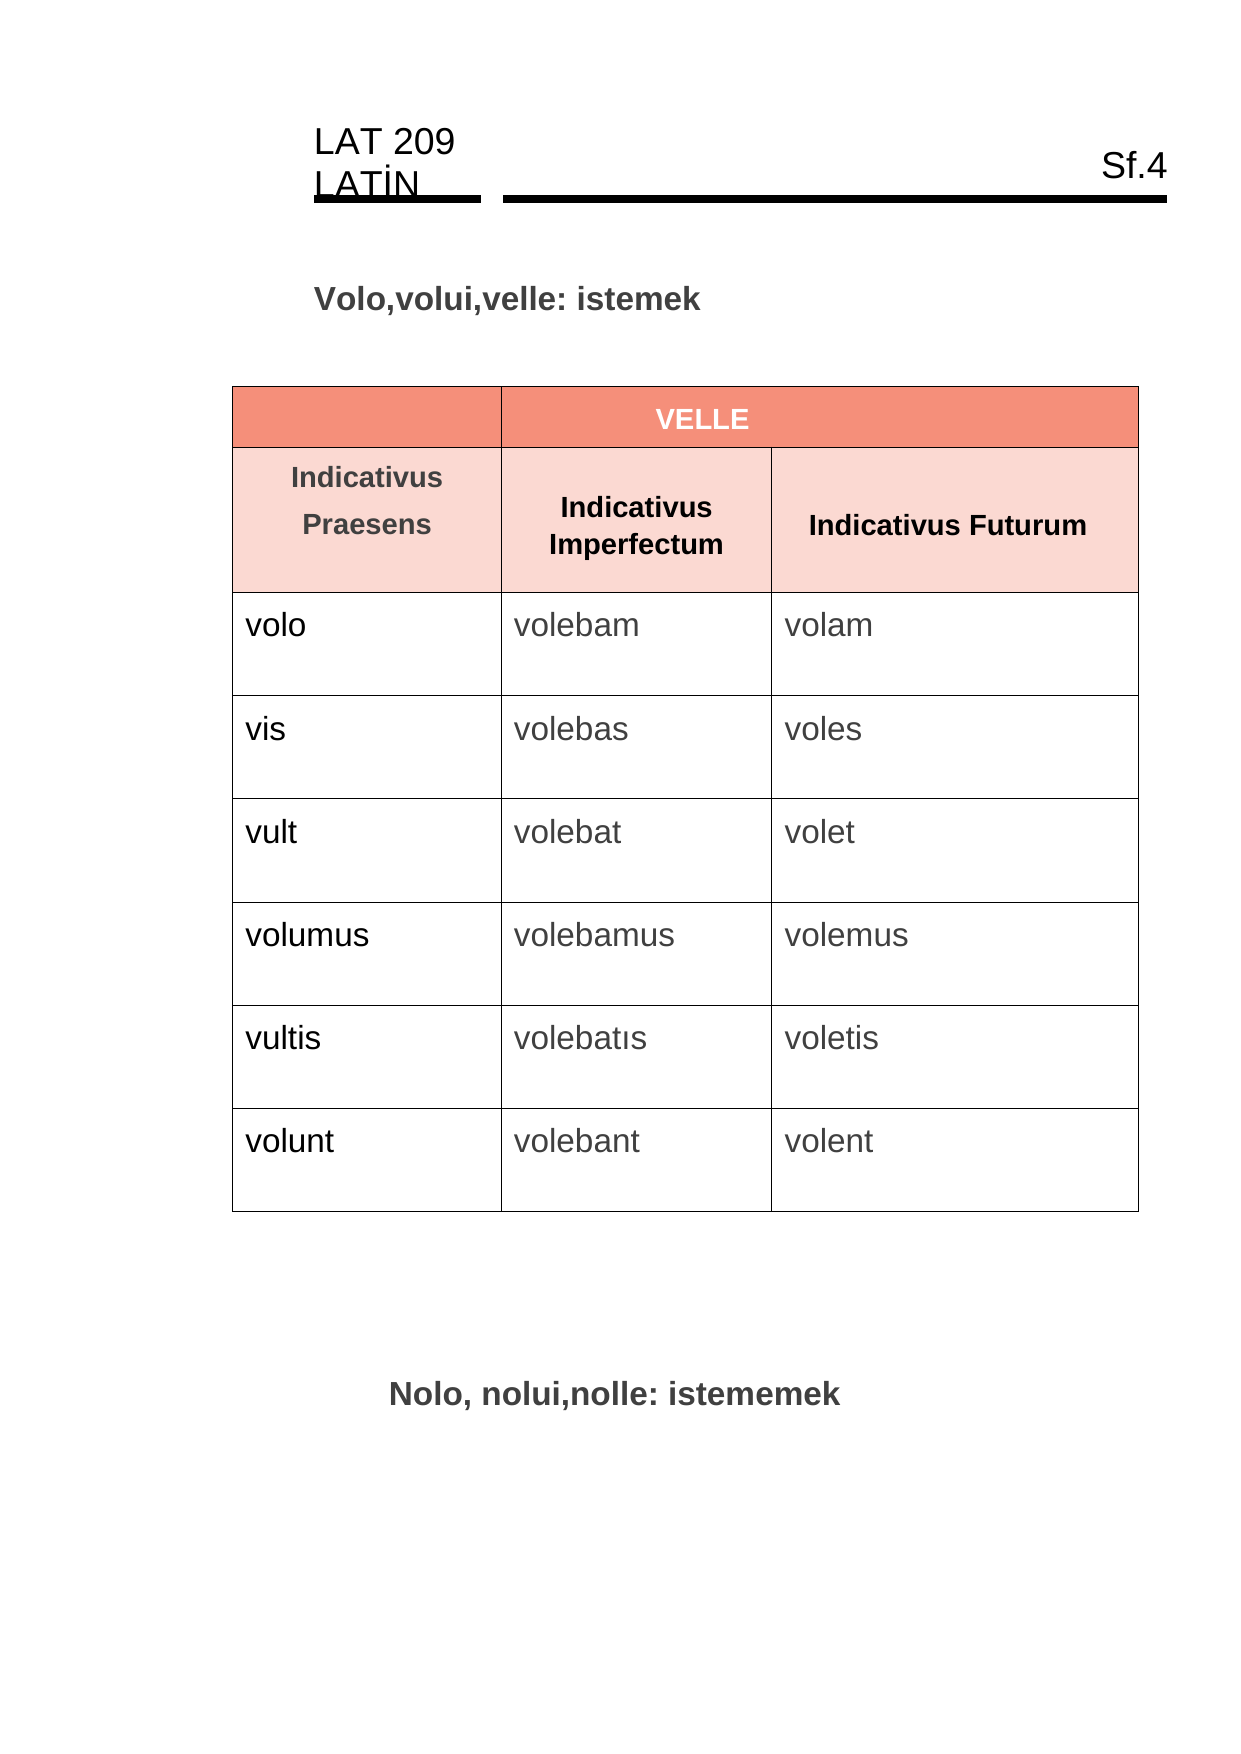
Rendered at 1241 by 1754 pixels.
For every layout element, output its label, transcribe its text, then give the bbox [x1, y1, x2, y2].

table_cell vis [233, 696, 501, 798]
table_cell volebamus [502, 903, 771, 1005]
table_cell volebam [502, 593, 771, 695]
table_cell volent [772, 1109, 1138, 1211]
text Nolo, nolui,nolle: istememek [389, 1373, 920, 1412]
table_cell Indicativus Praesens [233, 448, 501, 592]
table_cell vult [233, 799, 501, 902]
table_cell volebat [502, 799, 771, 902]
table_cell Indicativus Futurum [772, 448, 1138, 592]
table_cell volumus [233, 903, 501, 1005]
table_cell volebatıs [502, 1006, 771, 1108]
table_cell vultis [233, 1006, 501, 1108]
text Volo,volui,velle: istemek [314, 279, 920, 317]
table_cell volebant [502, 1109, 771, 1211]
table_header VELLE [502, 387, 1138, 447]
table_cell volo [233, 593, 501, 695]
table_cell volet [772, 799, 1138, 902]
table_cell volemus [772, 903, 1138, 1005]
table_cell volunt [233, 1109, 501, 1211]
table_cell volam [772, 593, 1138, 695]
table_cell voletis [772, 1006, 1138, 1108]
table_cell volebas [502, 696, 771, 798]
table_cell Indicativus Imperfectum [502, 448, 771, 592]
table_cell voles [772, 696, 1138, 798]
table_header [233, 387, 501, 447]
